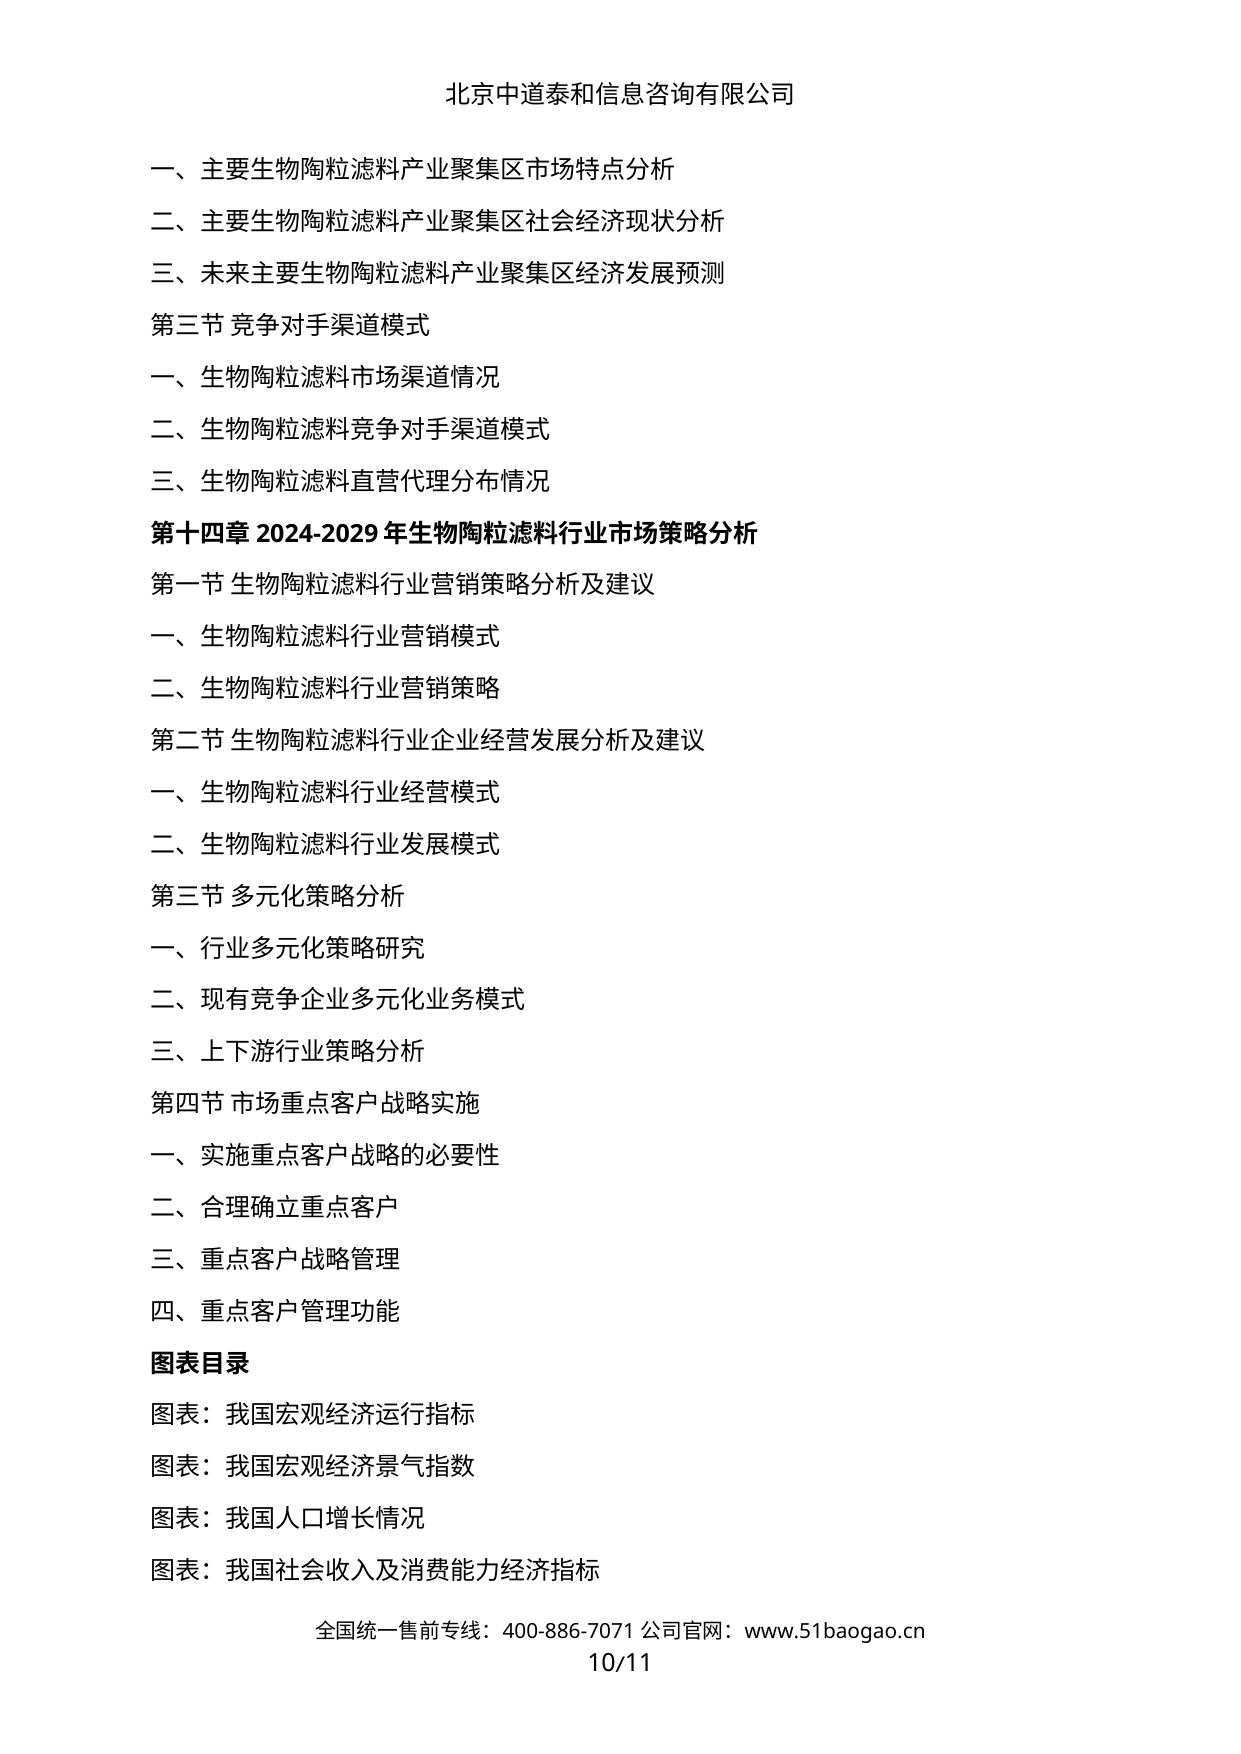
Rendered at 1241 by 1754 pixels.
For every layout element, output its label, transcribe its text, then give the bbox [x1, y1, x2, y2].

text 图表：我国社会收入及消费能力经济指标 [150, 1551, 1090, 1587]
text 二、生物陶粒滤料行业发展模式 [150, 824, 1090, 861]
text 第十四章 2024-2029年生物陶粒滤料行业市场策略分析 [150, 513, 1090, 549]
text 三、上下游行业策略分析 [150, 1032, 1090, 1068]
text 第一节 生物陶粒滤料行业营销策略分析及建议 [150, 565, 1090, 601]
text 图表：我国宏观经济运行指标 [150, 1395, 1090, 1431]
text 二、生物陶粒滤料竞争对手渠道模式 [150, 409, 1090, 446]
text 二、生物陶粒滤料行业营销策略 [150, 669, 1090, 705]
text 一、生物陶粒滤料行业营销模式 [150, 617, 1090, 653]
text 一、生物陶粒滤料市场渠道情况 [150, 357, 1090, 394]
text 三、生物陶粒滤料直营代理分布情况 [150, 461, 1090, 497]
text 四、重点客户管理功能 [150, 1291, 1090, 1327]
text 二、主要生物陶粒滤料产业聚集区社会经济现状分析 [150, 202, 1090, 238]
text 第三节 竞争对手渠道模式 [150, 306, 1090, 342]
text 图表：我国宏观经济景气指数 [150, 1447, 1090, 1483]
text 一、实施重点客户战略的必要性 [150, 1136, 1090, 1172]
text 图表目录 [150, 1343, 1090, 1379]
text 一、主要生物陶粒滤料产业聚集区市场特点分析 [150, 150, 1090, 186]
text 图表：我国人口增长情况 [150, 1499, 1090, 1535]
text 三、未来主要生物陶粒滤料产业聚集区经济发展预测 [150, 254, 1090, 290]
text 一、生物陶粒滤料行业经营模式 [150, 772, 1090, 809]
text 二、合理确立重点客户 [150, 1187, 1090, 1224]
text 三、重点客户战略管理 [150, 1239, 1090, 1276]
text 第二节 生物陶粒滤料行业企业经营发展分析及建议 [150, 721, 1090, 757]
text 二、现有竞争企业多元化业务模式 [150, 980, 1090, 1016]
text 一、行业多元化策略研究 [150, 928, 1090, 964]
text 第四节 市场重点客户战略实施 [150, 1084, 1090, 1120]
text 第三节 多元化策略分析 [150, 876, 1090, 912]
